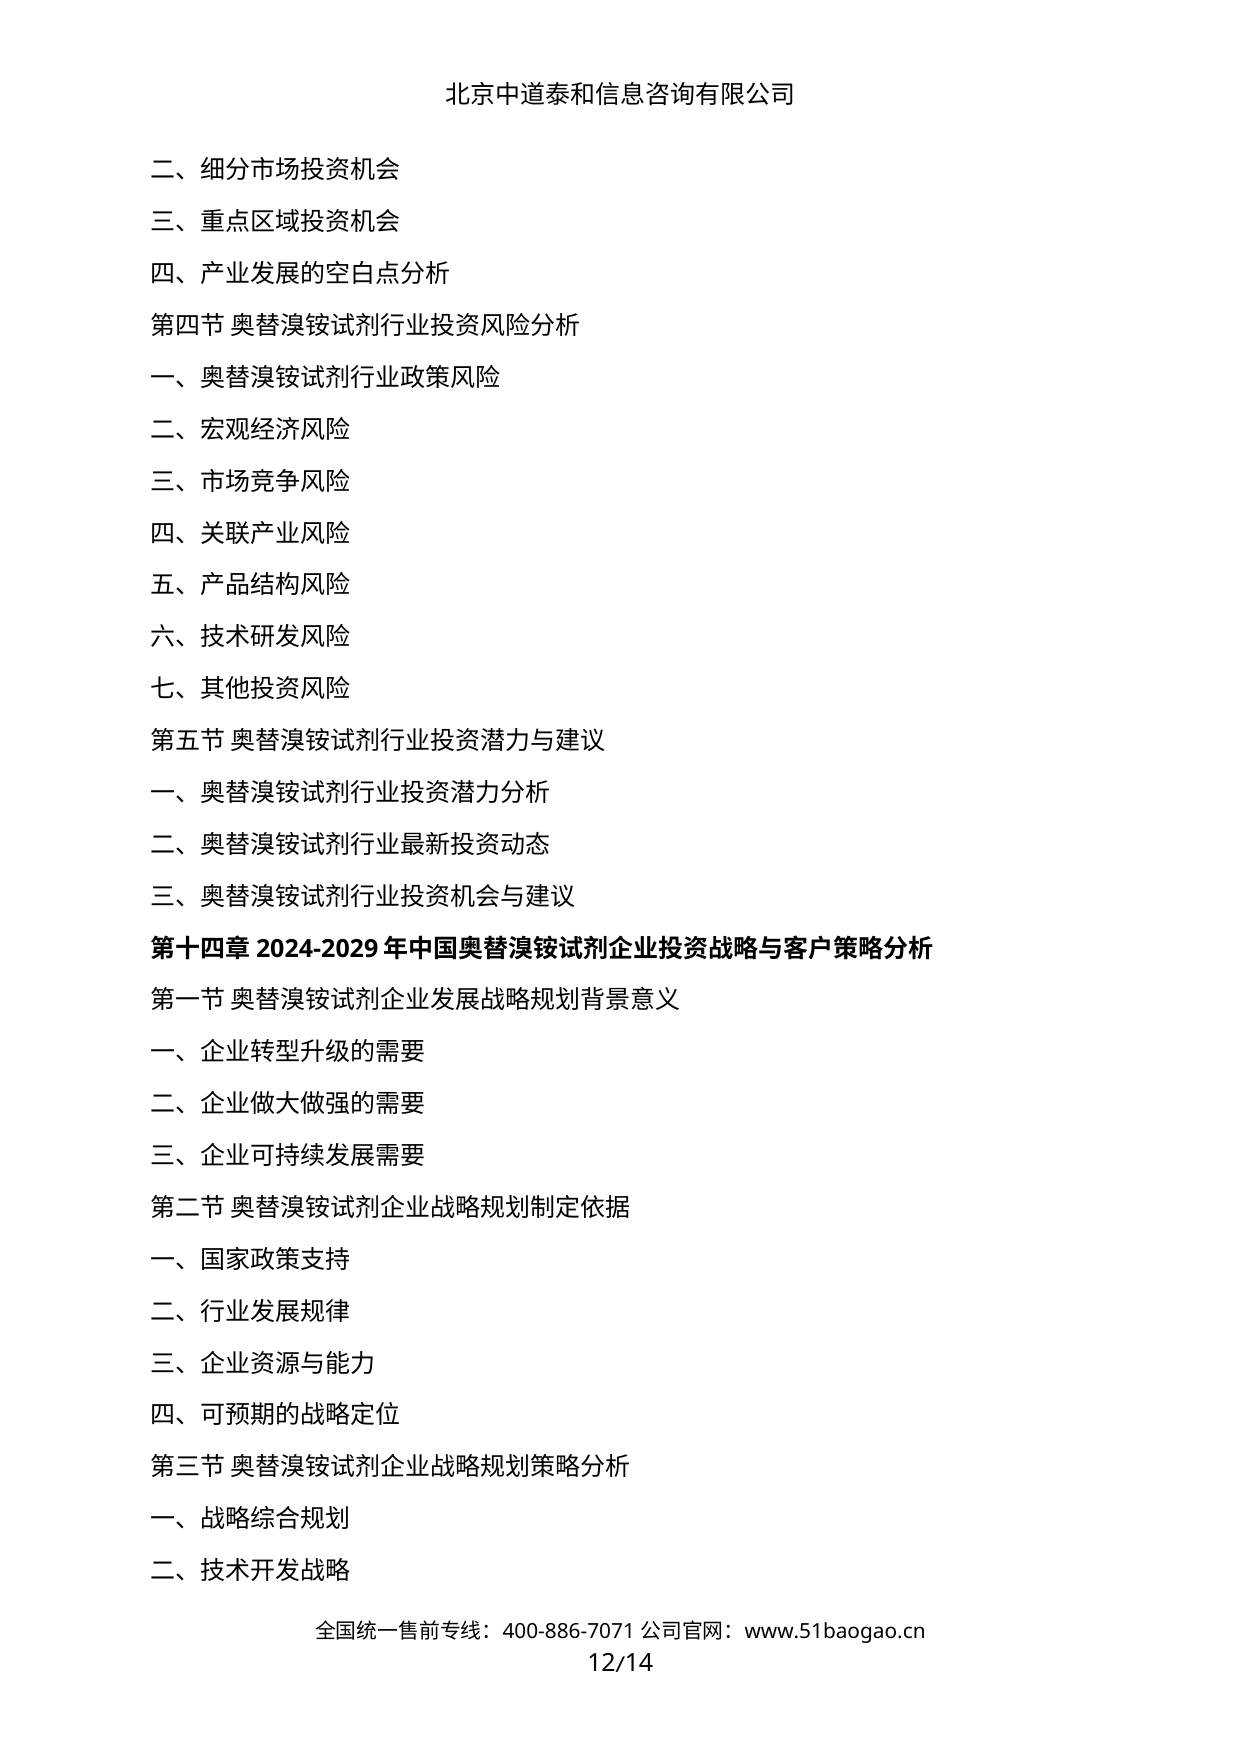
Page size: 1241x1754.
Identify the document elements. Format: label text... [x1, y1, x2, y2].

text 一、奥替溴铵试剂行业政策风险 [150, 357, 1090, 394]
text 二、行业发展规律 [150, 1291, 1090, 1327]
text 一、国家政策支持 [150, 1239, 1090, 1276]
text 六、技术研发风险 [150, 617, 1090, 653]
text 二、细分市场投资机会 [150, 150, 1090, 186]
text 一、战略综合规划 [150, 1499, 1090, 1535]
text 四、关联产业风险 [150, 513, 1090, 549]
text 四、可预期的战略定位 [150, 1395, 1090, 1431]
text 一、企业转型升级的需要 [150, 1032, 1090, 1068]
text 一、奥替溴铵试剂行业投资潜力分析 [150, 772, 1090, 809]
text 第十四章 2024-2029年中国奥替溴铵试剂企业投资战略与客户策略分析 [150, 928, 1090, 964]
text 三、重点区域投资机会 [150, 202, 1090, 238]
text 三、企业资源与能力 [150, 1343, 1090, 1379]
text 二、奥替溴铵试剂行业最新投资动态 [150, 824, 1090, 861]
text 第三节 奥替溴铵试剂企业战略规划策略分析 [150, 1447, 1090, 1483]
text 第四节 奥替溴铵试剂行业投资风险分析 [150, 306, 1090, 342]
text 第一节 奥替溴铵试剂企业发展战略规划背景意义 [150, 980, 1090, 1016]
text 三、企业可持续发展需要 [150, 1136, 1090, 1172]
text 第二节 奥替溴铵试剂企业战略规划制定依据 [150, 1187, 1090, 1224]
text 四、产业发展的空白点分析 [150, 254, 1090, 290]
text 二、企业做大做强的需要 [150, 1084, 1090, 1120]
text 七、其他投资风险 [150, 669, 1090, 705]
text 二、宏观经济风险 [150, 409, 1090, 446]
text 第五节 奥替溴铵试剂行业投资潜力与建议 [150, 721, 1090, 757]
text 三、市场竞争风险 [150, 461, 1090, 497]
text 三、奥替溴铵试剂行业投资机会与建议 [150, 876, 1090, 912]
text 五、产品结构风险 [150, 565, 1090, 601]
text 二、技术开发战略 [150, 1551, 1090, 1587]
